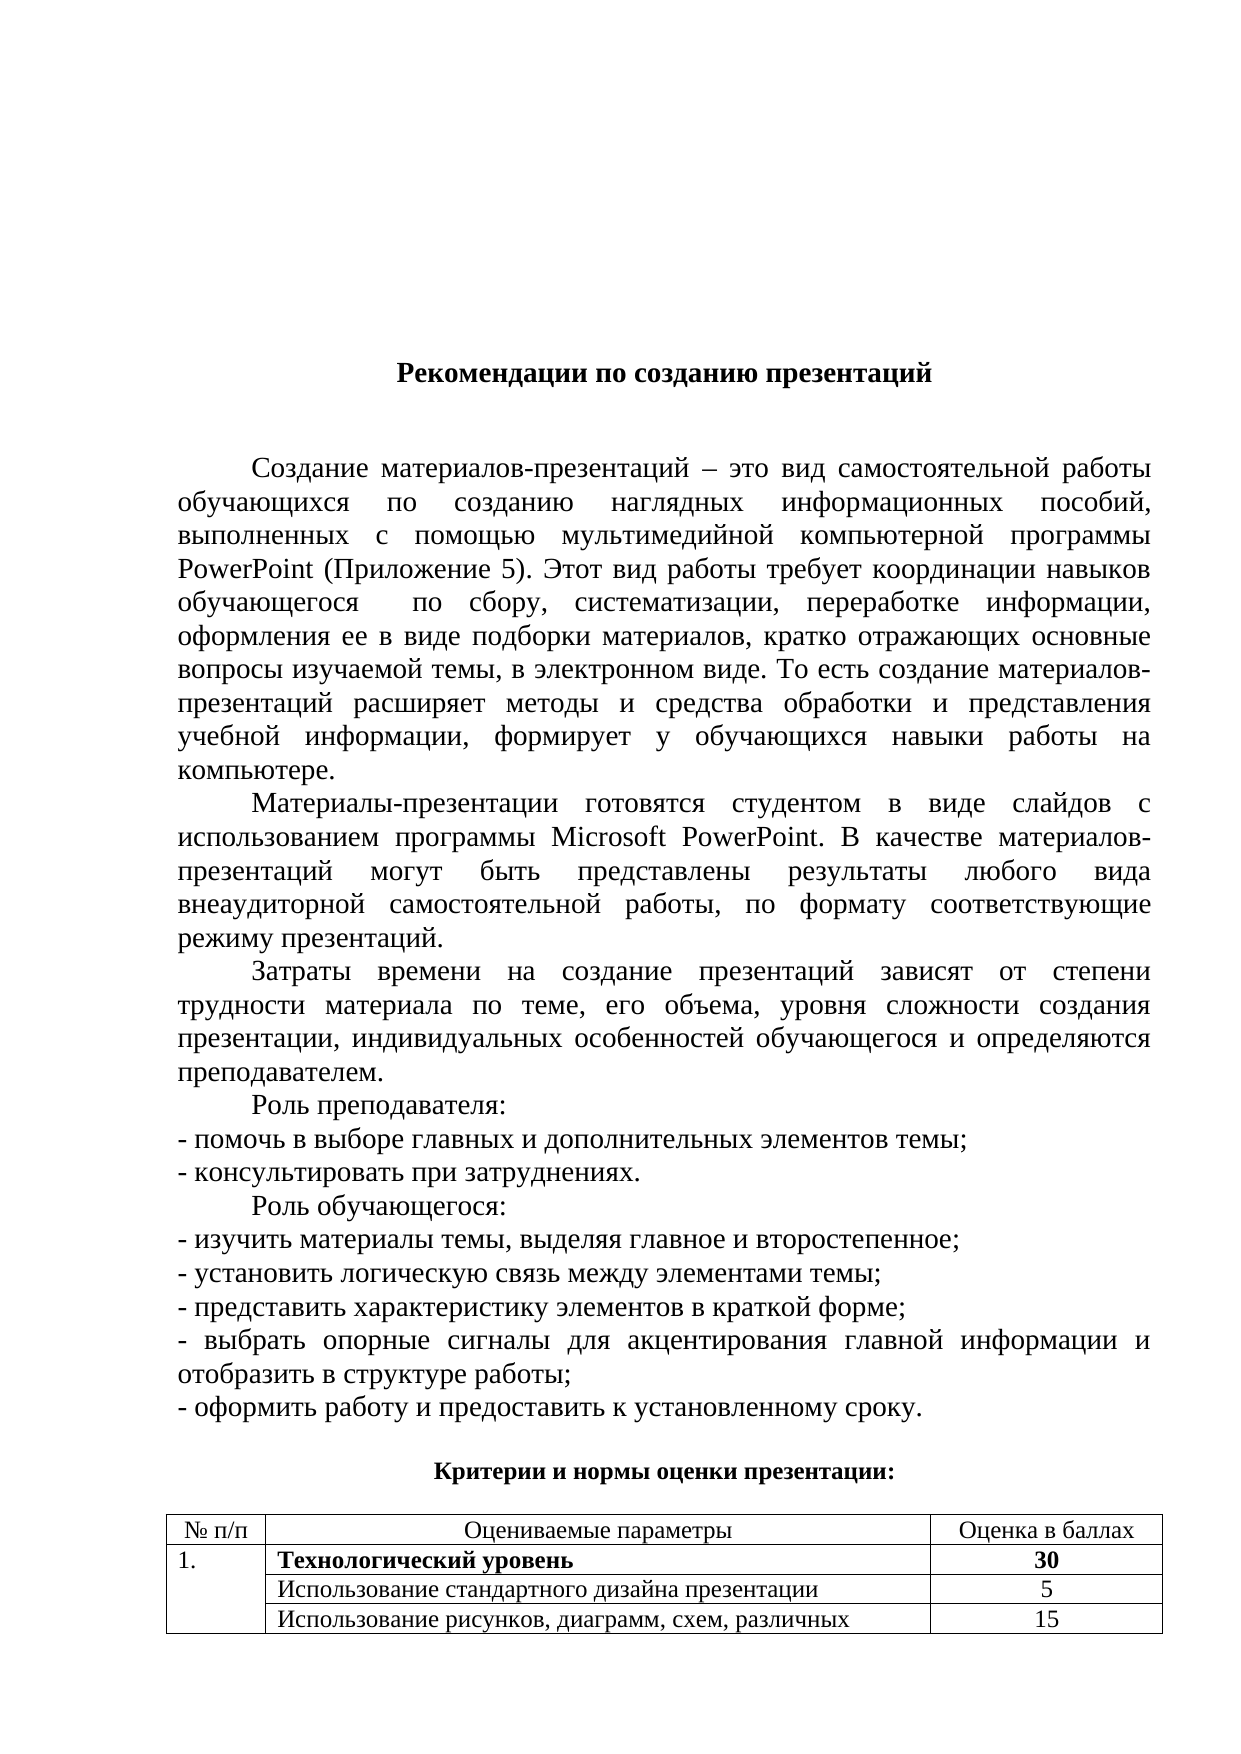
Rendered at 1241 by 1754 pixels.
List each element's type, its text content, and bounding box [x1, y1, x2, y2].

table_header Оцениваемые параметры [266, 1515, 930, 1544]
text - выбрать опорные сигналы для акцентирования главной информации и отобразить в структуре работы; [177, 1322, 1152, 1389]
text Создание материалов-презентаций – это вид самостоятельной работы обучающихся по созданию наглядных информационных пособий, выполненных с помощью мультимедийной компьютерной программы PowerPoint (Приложение 5). Этот вид работы требует координации навыков обучающегося по сбору, систематизации, переработке информации, оформления ее в виде подборки материалов, кратко отражающих основные вопросы изучаемой темы, в электронном виде. То есть создание материалов-презентаций расширяет методы и средства обработки и представления учебной информации, формирует у обучающихся навыки работы на компьютере. [177, 450, 1152, 786]
table_cell 15 [931, 1604, 1162, 1633]
table_cell 1. [167, 1545, 265, 1633]
text - консультировать при затруднениях. [177, 1154, 1152, 1188]
text - оформить работу и предоставить к установленному сроку. [177, 1389, 1152, 1423]
text Роль преподавателя: [177, 1087, 1152, 1121]
text Затраты времени на создание презентаций зависят от степени трудности материала по теме, его объема, уровня сложности создания презентации, индивидуальных особенностей обучающегося и определяются преподавателем. [177, 953, 1152, 1087]
text - представить характеристику элементов в краткой форме; [177, 1289, 1152, 1322]
text Рекомендации по созданию презентаций [177, 356, 1152, 389]
text Роль обучающегося: [177, 1188, 1152, 1222]
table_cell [266, 1604, 930, 1633]
text - помочь в выборе главных и дополнительных элементов темы; [177, 1121, 1152, 1154]
table_cell Использование стандартного дизайна презентации [266, 1575, 930, 1603]
table_cell 30 [931, 1545, 1162, 1573]
text - установить логическую связь между элементами темы; [177, 1255, 1152, 1289]
table_cell 5 [931, 1575, 1162, 1603]
text - изучить материалы темы, выделяя главное и второстепенное; [177, 1222, 1152, 1255]
table_header № п/п [167, 1515, 265, 1544]
table_cell Технологический уровень [266, 1545, 930, 1573]
text Материалы-презентации готовятся студентом в виде слайдов с использованием программы Microsoft PowerPoint. В качестве материалов-презентаций могут быть представлены результаты любого вида внеаудиторной самостоятельной работы, по формату соответствующие режиму презентаций. [177, 786, 1152, 953]
text Критерии и нормы оценки презентации: [177, 1456, 1152, 1485]
table_header Оценка в баллах [931, 1515, 1162, 1544]
